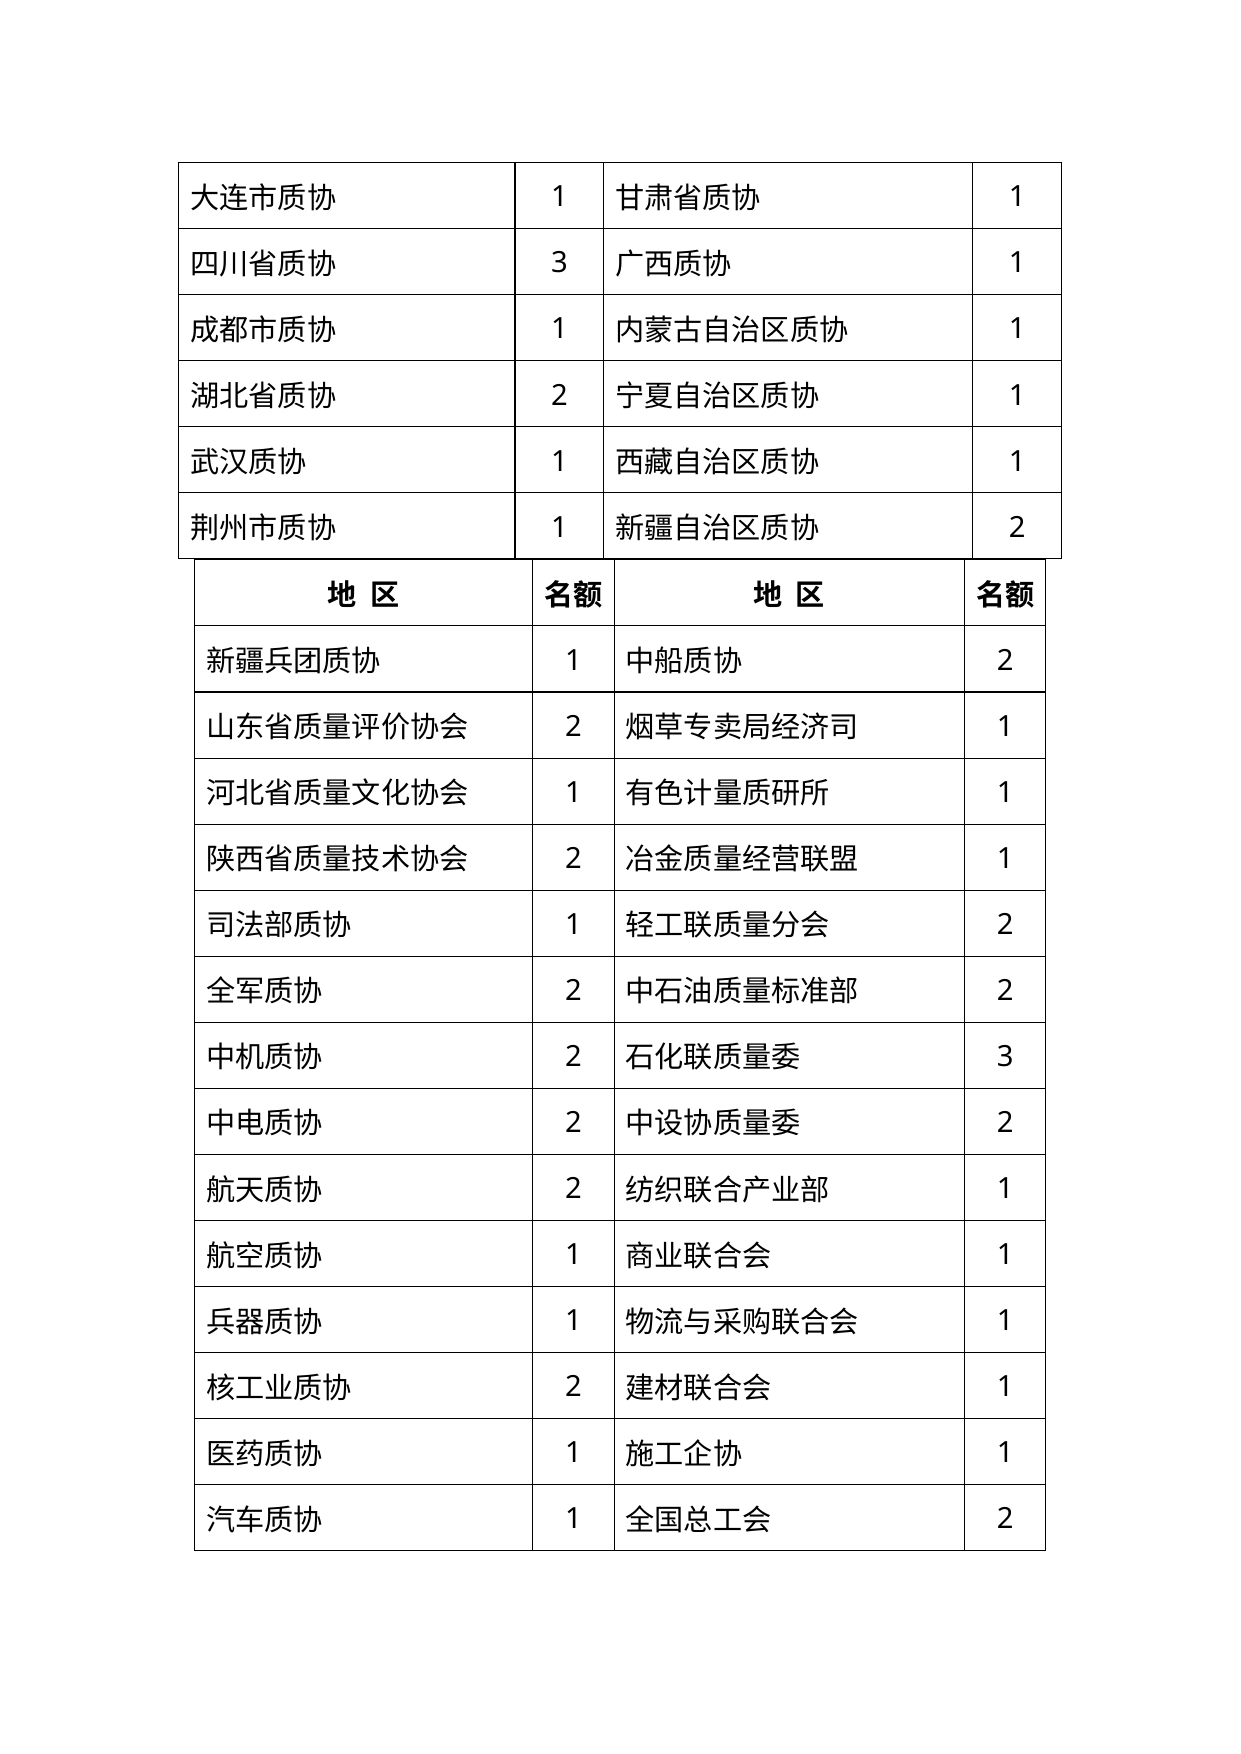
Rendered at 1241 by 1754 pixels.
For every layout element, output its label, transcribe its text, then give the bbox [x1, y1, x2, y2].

table_cell 1 [533, 891, 614, 956]
table_cell 全国总工会 [615, 1485, 964, 1550]
table_cell 陕西省质量技术协会 [195, 825, 532, 889]
table_cell 1 [973, 361, 1061, 426]
table_cell 2 [965, 957, 1045, 1022]
table_cell 1 [965, 1287, 1045, 1352]
table_cell 甘肃省质协 [604, 163, 972, 228]
table_cell 1 [973, 295, 1061, 360]
table_cell 2 [973, 493, 1061, 558]
table_cell 成都市质协 [179, 295, 514, 360]
table_cell 烟草专卖局经济司 [615, 693, 964, 757]
table_cell 四川省质协 [179, 229, 514, 294]
table_cell 1 [533, 626, 614, 691]
table_cell 1 [516, 493, 603, 558]
table_cell 商业联合会 [615, 1221, 964, 1286]
table_cell 3 [516, 229, 603, 294]
table_cell 汽车质协 [195, 1485, 532, 1550]
table_cell 2 [533, 1353, 614, 1418]
table_cell 2 [965, 891, 1045, 956]
table_header 地 区 [195, 560, 532, 625]
table_cell 2 [533, 957, 614, 1022]
table_cell 河北省质量文化协会 [195, 759, 532, 823]
table_header 名额 [533, 560, 614, 625]
table_cell 1 [973, 163, 1061, 228]
table_cell 2 [965, 1089, 1045, 1154]
table_header 地 区 [615, 560, 964, 625]
table_cell 1 [965, 1419, 1045, 1484]
table_cell 中船质协 [615, 626, 964, 691]
table_cell 1 [965, 693, 1045, 757]
table_cell 3 [965, 1023, 1045, 1088]
table_cell 有色计量质研所 [615, 759, 964, 823]
table_cell 新疆兵团质协 [195, 626, 532, 691]
table_cell 1 [973, 229, 1061, 294]
table_cell 新疆自治区质协 [604, 493, 972, 558]
table_cell 中机质协 [195, 1023, 532, 1088]
table_cell 1 [965, 825, 1045, 889]
table_cell 广西质协 [604, 229, 972, 294]
table_cell 1 [965, 1155, 1045, 1220]
table_cell 1 [533, 1485, 614, 1550]
table_cell 2 [965, 1485, 1045, 1550]
table_cell 中设协质量委 [615, 1089, 964, 1154]
table_cell 1 [533, 1287, 614, 1352]
table_cell 中电质协 [195, 1089, 532, 1154]
table_cell 湖北省质协 [179, 361, 514, 426]
table_cell 2 [533, 1155, 614, 1220]
table_cell 2 [533, 1023, 614, 1088]
table_cell 石化联质量委 [615, 1023, 964, 1088]
table_cell 施工企协 [615, 1419, 964, 1484]
table_cell 全军质协 [195, 957, 532, 1022]
table_cell 1 [516, 163, 603, 228]
table_cell 山东省质量评价协会 [195, 693, 532, 757]
table_cell 1 [965, 1353, 1045, 1418]
table_cell 宁夏自治区质协 [604, 361, 972, 426]
table_cell 纺织联合产业部 [615, 1155, 964, 1220]
table_cell 2 [516, 361, 603, 426]
table_cell 1 [533, 1419, 614, 1484]
table_cell 司法部质协 [195, 891, 532, 956]
table_cell 2 [533, 825, 614, 889]
table_cell 冶金质量经营联盟 [615, 825, 964, 889]
table_cell 航天质协 [195, 1155, 532, 1220]
table_cell 1 [533, 759, 614, 823]
table_cell 1 [516, 427, 603, 492]
table_cell 1 [516, 295, 603, 360]
table_cell 物流与采购联合会 [615, 1287, 964, 1352]
table_cell 核工业质协 [195, 1353, 532, 1418]
table_cell 兵器质协 [195, 1287, 532, 1352]
table_cell 西藏自治区质协 [604, 427, 972, 492]
table_cell 医药质协 [195, 1419, 532, 1484]
table_cell 航空质协 [195, 1221, 532, 1286]
table_cell 2 [965, 626, 1045, 691]
table_cell 武汉质协 [179, 427, 514, 492]
table_cell 1 [965, 759, 1045, 823]
table_cell 内蒙古自治区质协 [604, 295, 972, 360]
table_cell 1 [973, 427, 1061, 492]
table_cell 1 [533, 1221, 614, 1286]
table_cell 2 [533, 693, 614, 757]
table_cell 建材联合会 [615, 1353, 964, 1418]
table_cell 轻工联质量分会 [615, 891, 964, 956]
table_cell 2 [533, 1089, 614, 1154]
table_header 名额 [965, 560, 1045, 625]
table_cell 大连市质协 [179, 163, 514, 228]
table_cell 1 [965, 1221, 1045, 1286]
table_cell 荆州市质协 [179, 493, 514, 558]
table_cell 中石油质量标准部 [615, 957, 964, 1022]
